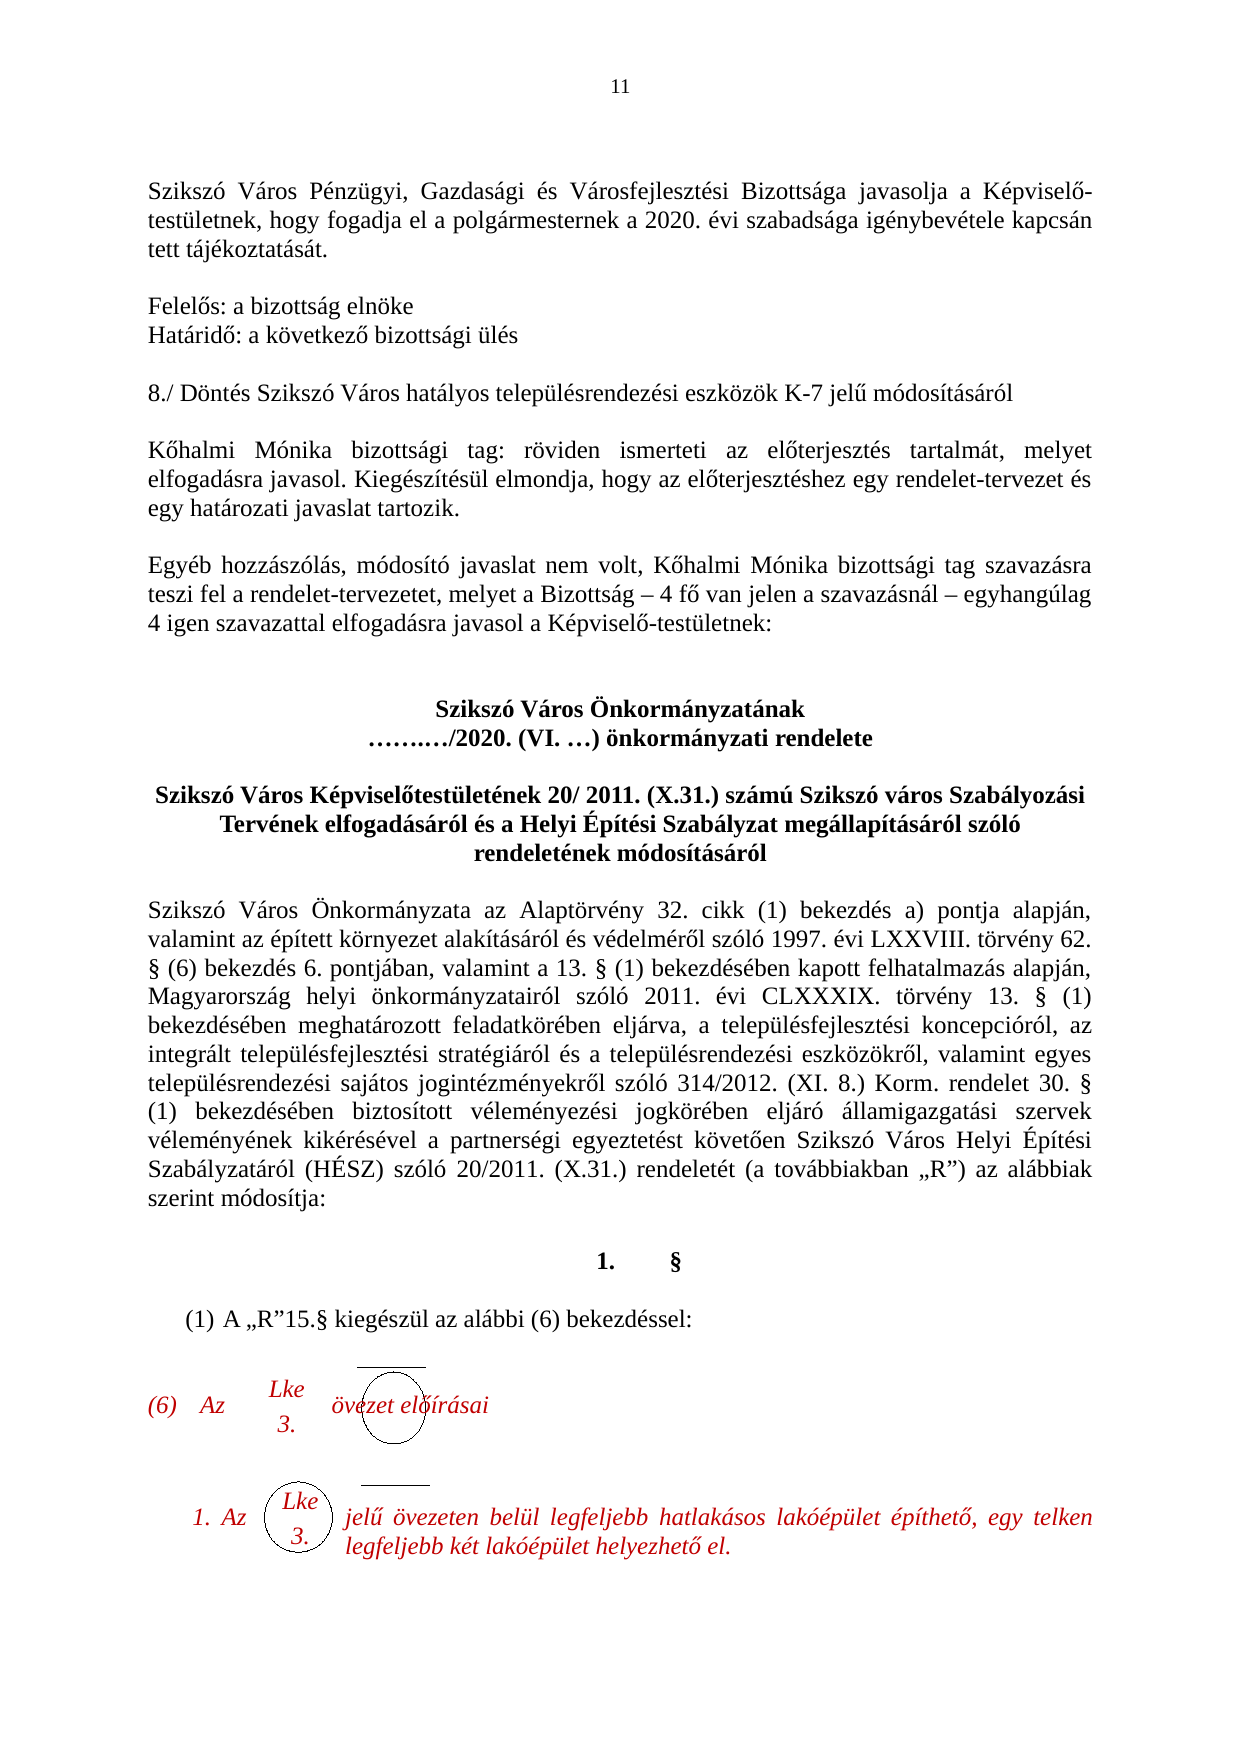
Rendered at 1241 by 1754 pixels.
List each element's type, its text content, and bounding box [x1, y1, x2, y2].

text Szikszó Város Önkormányzatának [148, 694, 1093, 723]
table_header 1. Az [140, 1474, 262, 1562]
list A „R”15.§ kiegészül az alábbi (6) bekezdéssel: [185, 1304, 1093, 1333]
text Határidő: a következő bizottsági ülés [148, 320, 1093, 349]
list § [185, 1246, 1093, 1275]
table_header Az [193, 1361, 249, 1445]
text Szikszó Város Képviselőtestületének 20/ 2011. (X.31.) számú Szikszó város Szabályozási Tervének elfogadásáról és a Helyi Építési Szabályzat megállapításáról szóló rendeletének módosításáról [148, 780, 1093, 866]
text Kőhalmi Mónika bizottsági tag: röviden ismerteti az előterjesztés tartalmát, melyet elfogadásra javasol. Kiegészítésül elmondja, hogy az előterjesztéshez egy rendelet-tervezet és egy határozati javaslat tartozik. [148, 435, 1093, 521]
table_header Lke 3. [249, 1361, 324, 1445]
table_header Lke 3. [263, 1474, 338, 1562]
text Felelős: a bizottság elnöke [148, 291, 1093, 320]
text Szikszó Város Önkormányzata az Alaptörvény 32. cikk (1) bekezdés a) pontja alapján, valamint az épített környezet alakításáról és védelméről szóló 1997. évi LXXVIII. törvény 62. § (6) bekezdés 6. pontjában, valamint a 13. § (1) bekezdésében kapott felhatalmazás alapján, Magyarország helyi önkormányzatairól szóló 2011. évi CLXXXIX. törvény 13. § (1) bekezdésében meghatározott feladatkörében eljárva, a településfejlesztési koncepcióról, az integrált településfejlesztési stratégiáról és a településrendezési eszközökről, valamint egyes településrendezési sajátos jogintézményekről szóló 314/2012. (XI. 8.) Korm. rendelet 30. § (1) bekezdésében biztosított véleményezési jogkörében eljáró államigazgatási szervek véleményének kikérésével a partnerségi egyeztetést követően Szikszó Város Helyi Építési Szabályzatáról (HÉSZ) szóló 20/2011. (X.31.) rendeletét (a továbbiakban „R”) az alábbiak szerint módosítja: [148, 895, 1093, 1211]
text …….…/2020. (VI. …) önkormányzati rendelete [148, 723, 1093, 751]
text Szikszó Város Pénzügyi, Gazdasági és Városfejlesztési Bizottsága javasolja a Képviselő-testületnek, hogy fogadja el a polgármesternek a 2020. évi szabadsága igénybevétele kapcsán tett tájékoztatását. [148, 176, 1093, 263]
table_header jelű övezeten belül legfeljebb hatlakásos lakóépület építhető, egy telken legfeljebb két lakóépület helyezhető el. [338, 1474, 1104, 1562]
table_header (6) [140, 1361, 193, 1445]
table_header övezet előírásai [324, 1361, 1152, 1445]
text 8./ Döntés Szikszó Város hatályos településrendezési eszközök K-7 jelű módosításáról [148, 378, 1093, 406]
text Egyéb hozzászólás, módosító javaslat nem volt, Kőhalmi Mónika bizottsági tag szavazásra teszi fel a rendelet-tervezetet, melyet a Bizottság – 4 fő van jelen a szavazásnál – egyhangúlag 4 igen szavazattal elfogadásra javasol a Képviselő-testületnek: [148, 550, 1093, 636]
